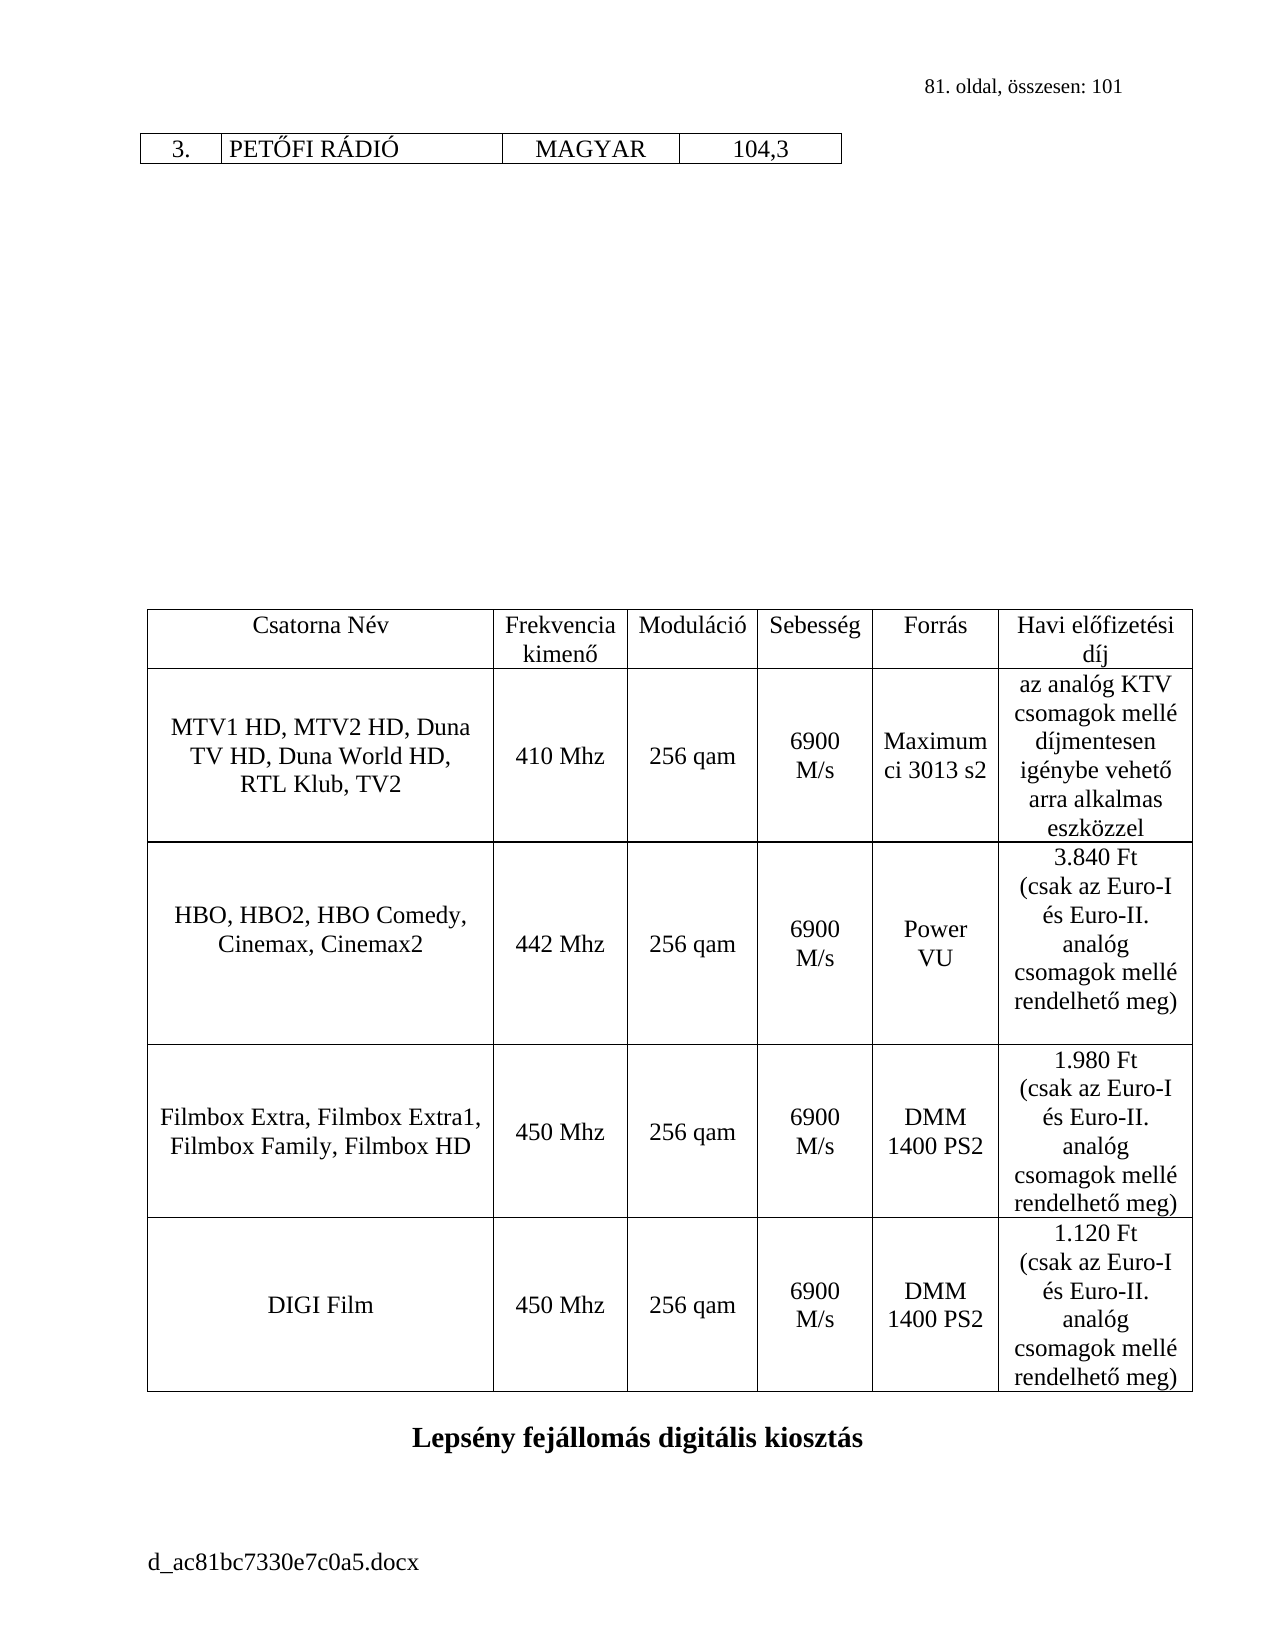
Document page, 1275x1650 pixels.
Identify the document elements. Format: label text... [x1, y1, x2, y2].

table_header Moduláció [628, 610, 757, 668]
table_cell DIGI Film [148, 1218, 493, 1391]
table_cell 104,3 [680, 134, 841, 163]
table_header Havi előfizetési díj [999, 610, 1192, 668]
table_cell 256 qam [628, 843, 757, 1044]
table_cell az analóg KTV csomagok mellé díjmentesen igénybe vehető arra alkalmas eszközzel [999, 669, 1192, 841]
table_header Frekvencia kimenő [494, 610, 627, 668]
table_cell MTV1 HD, MTV2 HD, Duna TV HD, Duna World HD, RTL Klub, TV2 [148, 669, 493, 841]
table_cell Maximum ci 3013 s2 [873, 669, 998, 841]
table_header Sebesség [758, 610, 872, 668]
table_cell 1.980 Ft (csak az Euro-I és Euro-II. analóg csomagok mellé rendelhető meg) [999, 1045, 1192, 1217]
table_cell DMM 1400 PS2 [873, 1045, 998, 1217]
table_cell 6900 M/s [758, 669, 872, 841]
table_cell MAGYAR [503, 134, 679, 163]
table_cell 450 Mhz [494, 1045, 627, 1217]
table_cell 6900 M/s [758, 1218, 872, 1391]
table_header Forrás [873, 610, 998, 668]
text Lepsény fejállomás digitális kiosztás [148, 1421, 1127, 1454]
table_header Csatorna Név [148, 610, 493, 668]
table_cell 3.840 Ft (csak az Euro-I és Euro-II. analóg csomagok mellé rendelhető meg) [999, 843, 1192, 1044]
table_cell 256 qam [628, 669, 757, 841]
table_cell 1.120 Ft (csak az Euro-I és Euro-II. analóg csomagok mellé rendelhető meg) [999, 1218, 1192, 1391]
table_cell 3. [141, 134, 221, 163]
table_cell Power VU [873, 843, 998, 1044]
table_cell 442 Mhz [494, 843, 627, 1044]
table_cell 450 Mhz [494, 1218, 627, 1391]
table_cell 256 qam [628, 1045, 757, 1217]
table_cell 256 qam [628, 1218, 757, 1391]
table_cell DMM 1400 PS2 [873, 1218, 998, 1391]
table_cell Filmbox Extra, Filmbox Extra1, Filmbox Family, Filmbox HD [148, 1045, 493, 1217]
table_cell 410 Mhz [494, 669, 627, 841]
table_cell PETŐFI RÁDIÓ [222, 134, 502, 163]
table_cell 6900 M/s [758, 843, 872, 1044]
table_cell HBO, HBO2, HBO Comedy, Cinemax, Cinemax2 [148, 843, 493, 1044]
table_cell 6900 M/s [758, 1045, 872, 1217]
